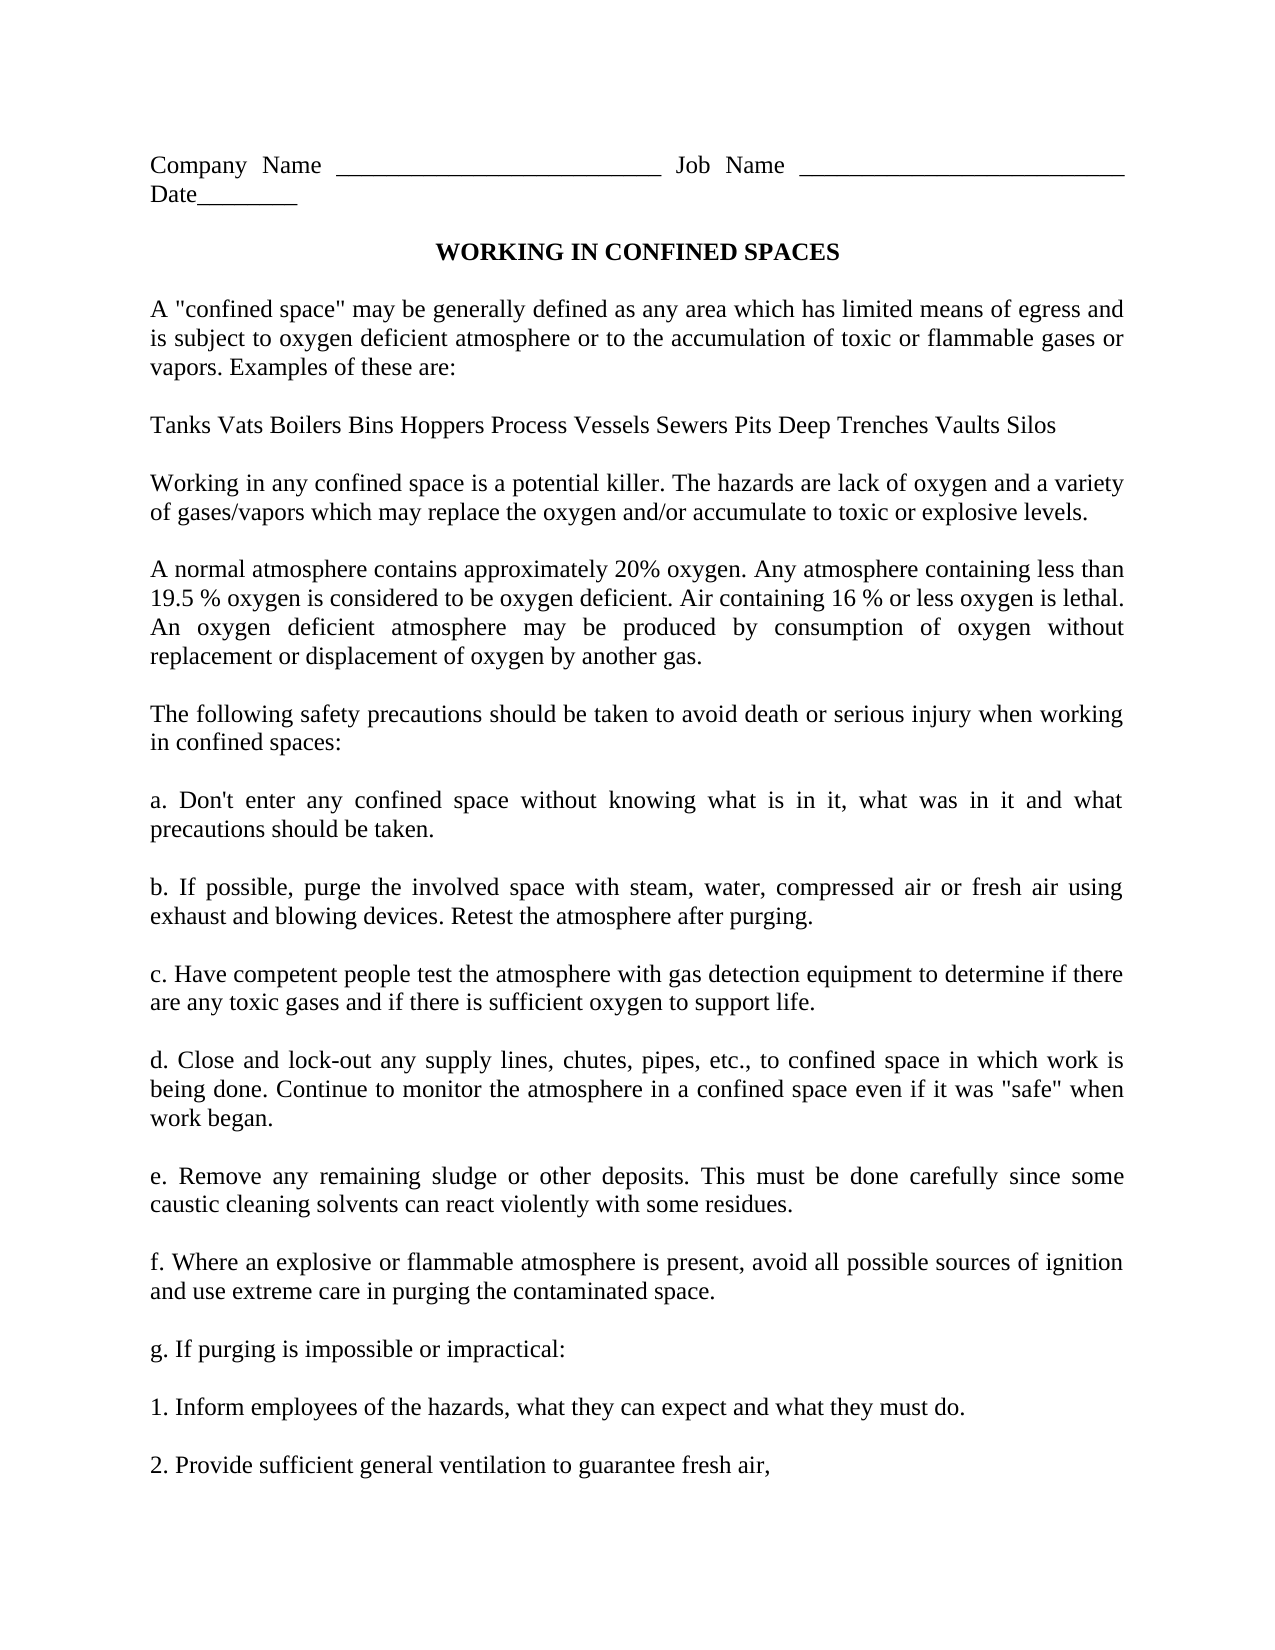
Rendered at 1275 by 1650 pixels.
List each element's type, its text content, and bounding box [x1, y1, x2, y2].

text Company Name __________________________ Job Name __________________________ Date________ [150, 150, 1125, 207]
text c. Have competent people test the atmosphere with gas detection equipment to determine if there are any toxic gases and if there is sufficient oxygen to support life. [150, 959, 1125, 1016]
text Tanks Vats Boilers Bins Hoppers Process Vessels Sewers Pits Deep Trenches Vaults Silos [150, 410, 1125, 439]
text The following safety precautions should be taken to avoid death or serious injury when working in confined spaces: [150, 699, 1125, 756]
text b. If possible, purge the involved space with steam, water, compressed air or fresh air using exhaust and blowing devices. Retest the atmosphere after purging. [150, 872, 1125, 929]
text A normal atmosphere contains approximately 20% oxygen. Any atmosphere containing less than 19.5 % oxygen is considered to be oxygen deficient. Air containing 16 % or less oxygen is lethal. An oxygen deficient atmosphere may be produced by consumption of oxygen without replacement or displacement of oxygen by another gas. [150, 554, 1125, 669]
text 2. Provide sufficient general ventilation to guarantee fresh air, [150, 1450, 1125, 1479]
text g. If purging is impossible or impractical: [150, 1334, 1125, 1363]
text Working in any confined space is a potential killer. The hazards are lack of oxygen and a variety of gases/vapors which may replace the oxygen and/or accumulate to toxic or explosive levels. [150, 468, 1125, 525]
text A "confined space" may be generally defined as any area which has limited means of egress and is subject to oxygen deficient atmosphere or to the accumulation of toxic or flammable gases or vapors. Examples of these are: [150, 294, 1125, 381]
text d. Close and lock-out any supply lines, chutes, pipes, etc., to confined space in which work is being done. Continue to monitor the atmosphere in a confined space even if it was "safe" when work began. [150, 1045, 1125, 1132]
text f. Where an explosive or flammable atmosphere is present, avoid all possible sources of ignition and use extreme care in purging the contaminated space. [150, 1247, 1125, 1305]
text 1. Inform employees of the hazards, what they can expect and what they must do. [150, 1392, 1125, 1421]
text WORKING IN CONFINED SPACES [150, 237, 1125, 265]
text a. Don't enter any confined space without knowing what is in it, what was in it and what precautions should be taken. [150, 785, 1125, 843]
text e. Remove any remaining sludge or other deposits. This must be done carefully since some caustic cleaning solvents can react violently with some residues. [150, 1161, 1125, 1218]
